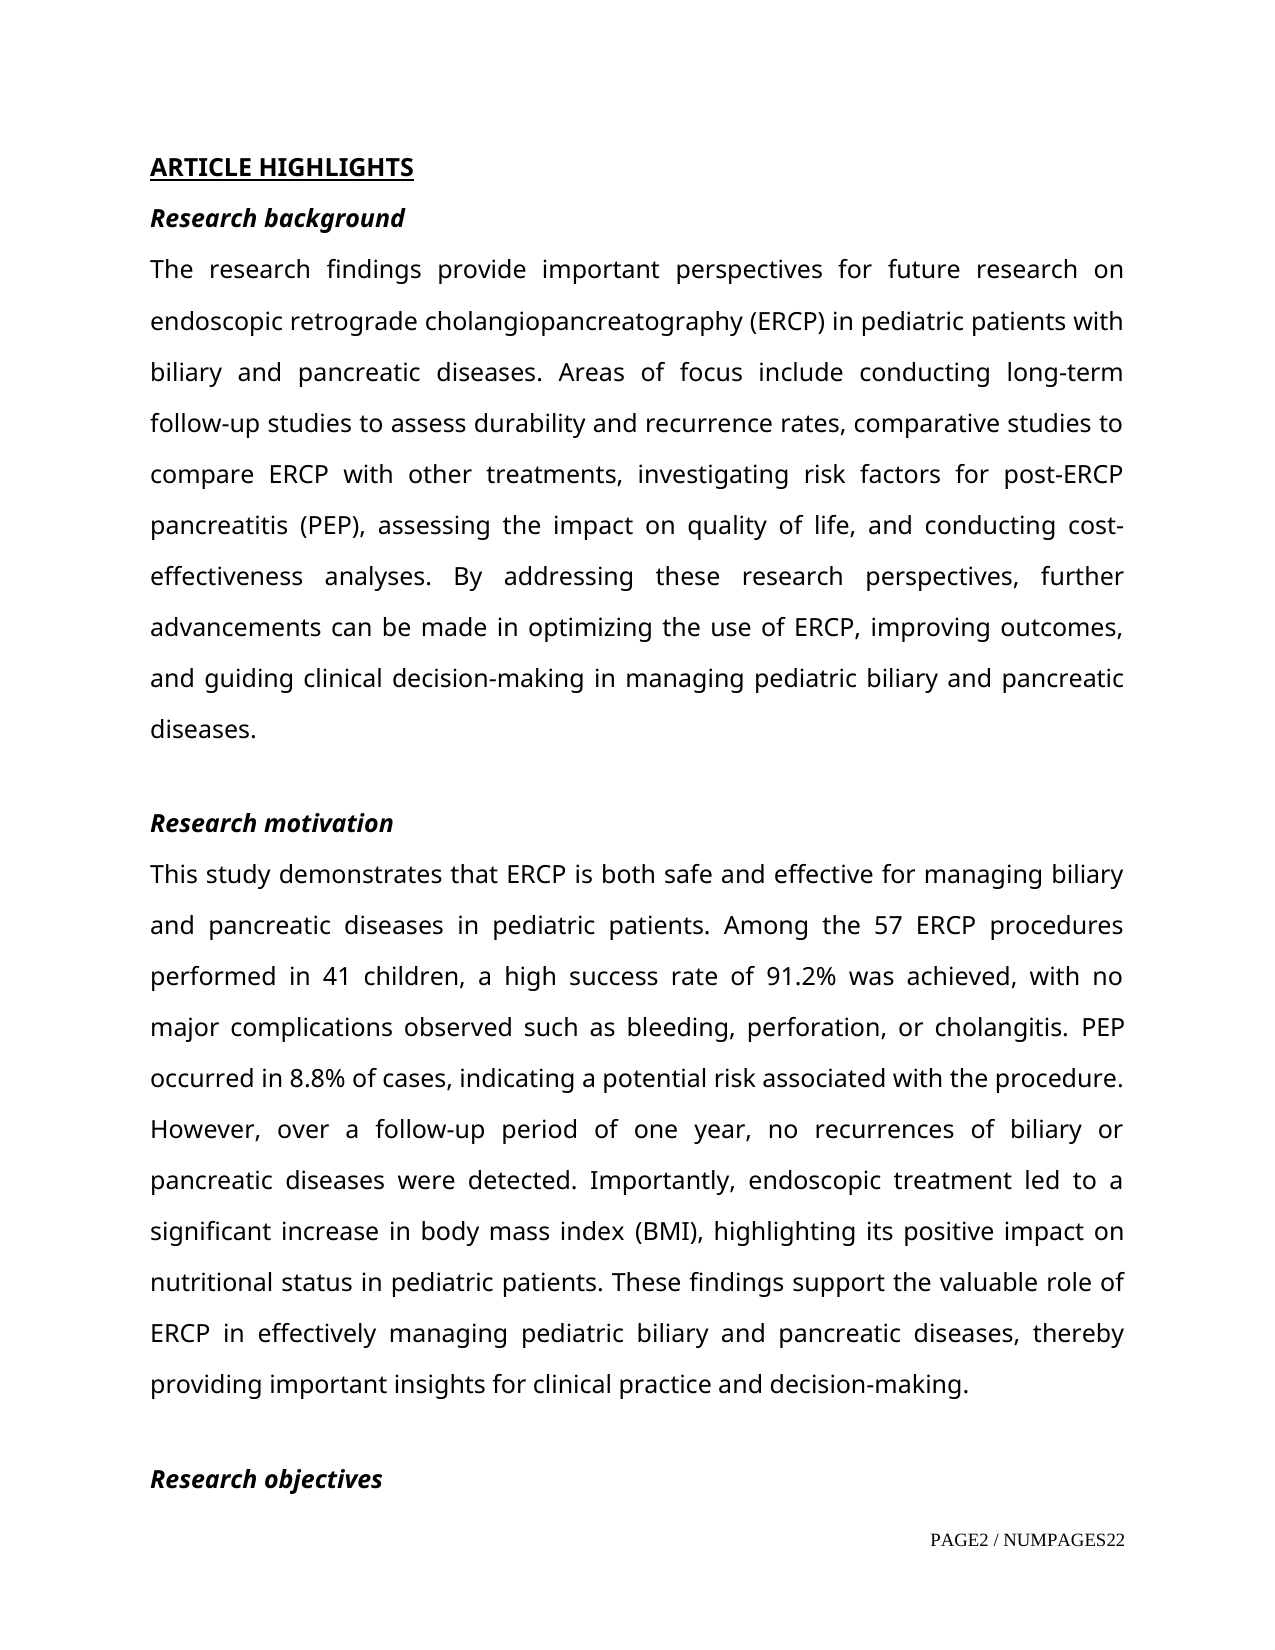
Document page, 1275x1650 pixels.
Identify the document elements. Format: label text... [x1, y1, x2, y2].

text Research objectives [150, 1461, 1125, 1495]
text Research background [150, 201, 1125, 235]
text This study demonstrates that ERCP is both safe and effective for managing biliary and pancreatic diseases in pediatric patients. Among the 57 ERCP procedures performed in 41 children, a high success rate of 91.2% was achieved, with no major complications observed such as bleeding, perforation, or cholangitis. PEP occurred in 8.8% of cases, indicating a potential risk associated with the procedure. However, over a follow-up period of one year, no recurrences of biliary or pancreatic diseases were detected. Importantly, endoscopic treatment led to a significant increase in body mass index (BMI), highlighting its positive impact on nutritional status in pediatric patients. These findings support the valuable role of ERCP in effectively managing pediatric biliary and pancreatic diseases, thereby providing important insights for clinical practice and decision-making. [150, 857, 1125, 1401]
text Research motivation [150, 806, 1125, 840]
text The research findings provide important perspectives for future research on endoscopic retrograde cholangiopancreatography (ERCP) in pediatric patients with biliary and pancreatic diseases. Areas of focus include conducting long-term follow-up studies to assess durability and recurrence rates, comparative studies to compare ERCP with other treatments, investigating risk factors for post-ERCP pancreatitis (PEP), assessing the impact on quality of life, and conducting cost-effectiveness analyses. By addressing these research perspectives, further advancements can be made in optimizing the use of ERCP, improving outcomes, and guiding clinical decision-making in managing pediatric biliary and pancreatic diseases. [150, 252, 1125, 746]
text ARTICLE HIGHLIGHTS [150, 150, 1125, 184]
